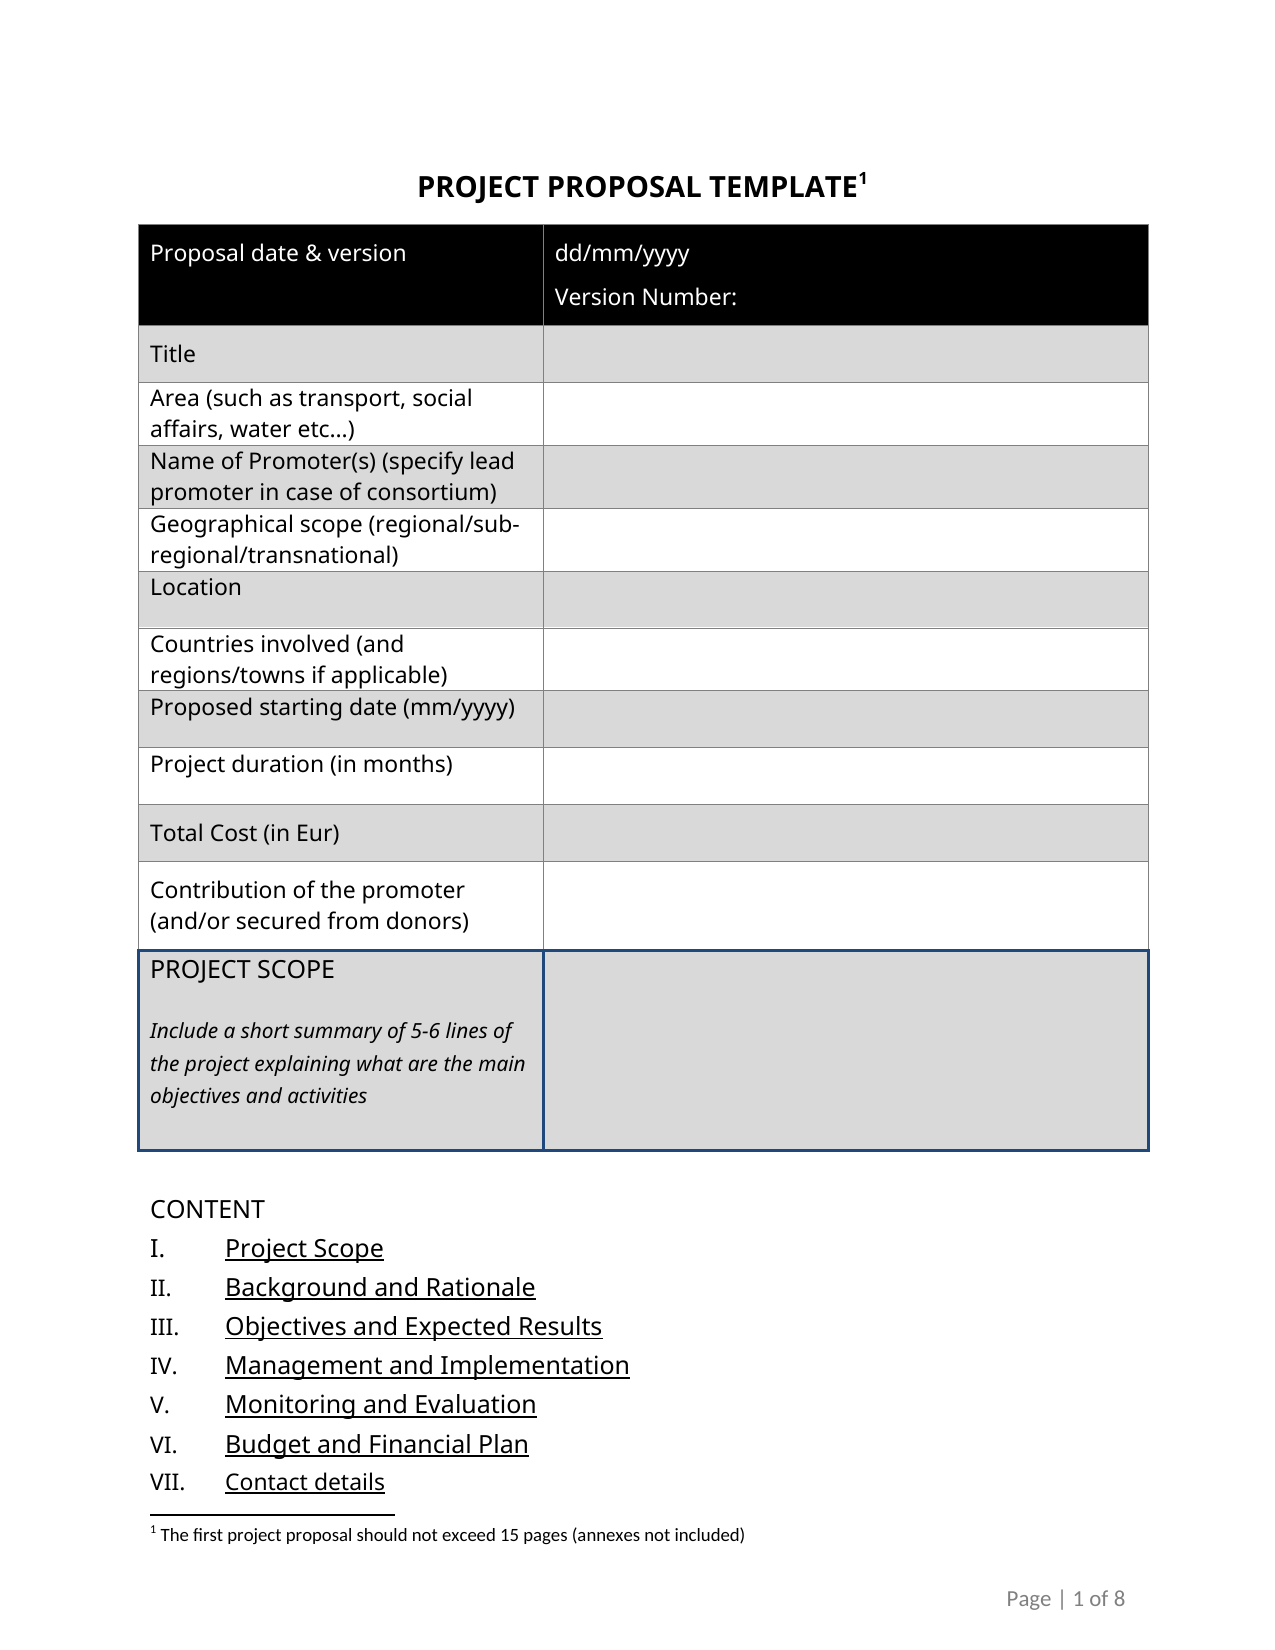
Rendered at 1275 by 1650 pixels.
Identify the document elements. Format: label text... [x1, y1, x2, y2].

table_cell Location [139, 572, 543, 627]
table_cell [544, 862, 1148, 949]
table_cell [544, 446, 1148, 508]
table_cell [544, 691, 1148, 747]
table_header Proposal date & version [139, 225, 543, 325]
table_cell Total Cost (in Eur) [139, 805, 543, 861]
table_cell Title [139, 326, 543, 382]
list Contact details [150, 1465, 1125, 1497]
table_cell Name of Promoter(s) (specify lead promoter in case of consortium) [139, 446, 543, 508]
list Background and Rationale [150, 1269, 1125, 1304]
table_cell [544, 572, 1148, 627]
table_cell Contribution of the promoter (and/or secured from donors) [139, 862, 543, 949]
table_cell Area (such as transport, social affairs, water etc…) [139, 383, 543, 444]
list Objectives and Expected Results [150, 1309, 1125, 1343]
table_cell [544, 629, 1148, 690]
text CONTENT [150, 1191, 1125, 1225]
table_cell [544, 805, 1148, 861]
table_cell [544, 748, 1148, 804]
table_header dd/mm/yyyy Version Number: [544, 225, 1148, 325]
table_cell Proposed starting date (mm/yyyy) [139, 691, 543, 747]
table_cell Countries involved (and regions/towns if applicable) [139, 629, 543, 690]
table_cell [545, 952, 1147, 1149]
table_cell PROJECT SCOPE Include a short summary of 5-6 lines of the project explaining what are the main objectives and activities [140, 952, 542, 1149]
table_cell [544, 326, 1148, 382]
table_cell [544, 383, 1148, 444]
list Budget and Financial Plan [150, 1426, 1125, 1460]
table_cell Geographical scope (regional/sub-regional/transnational) [139, 509, 543, 571]
list Project Scope [150, 1230, 1125, 1264]
table_cell Project duration (in months) [139, 748, 543, 804]
list Management and Implementation [150, 1348, 1125, 1382]
list Monitoring and Evaluation [150, 1387, 1125, 1421]
text PROJECT PROPOSAL TEMPLATE [141, 166, 1144, 206]
table_cell [544, 509, 1148, 571]
